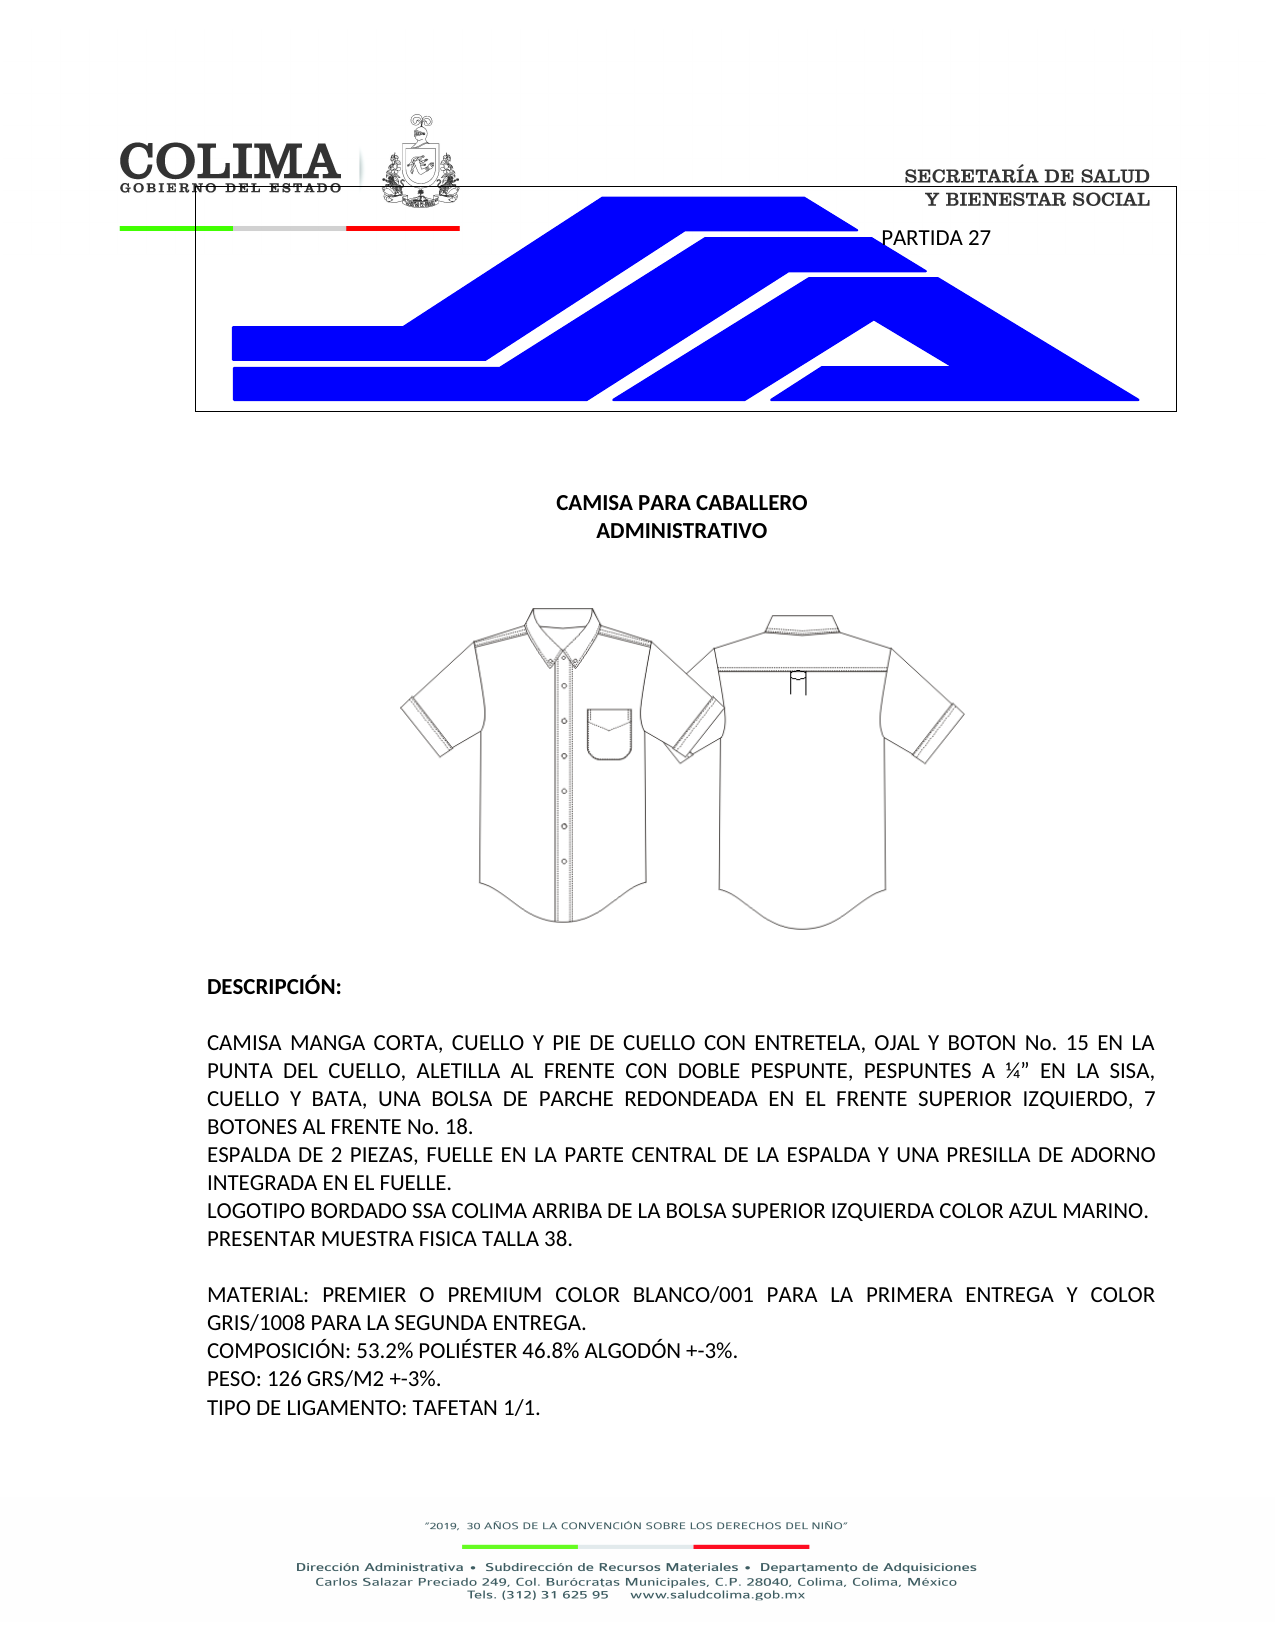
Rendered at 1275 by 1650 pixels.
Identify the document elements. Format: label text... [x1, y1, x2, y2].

text composición: 53.2% poliéster 46.8% algodón +-3%. [207, 1337, 1157, 1364]
text PRESENTAR MUESTRA FISICA TALLA 38. [207, 1224, 1157, 1252]
text DESCRIPCIÓN: [207, 972, 1157, 1000]
text LOGOTIPO BORDADO SSA COLIMA ARRIBA DE LA BOLSA SUPERIOR IZQUIERDA COLOR AZUL MARINO. [207, 1196, 1157, 1224]
text CAMISA PARA CABALLERO [207, 488, 1157, 516]
text ADMINISTRATIVO [207, 516, 1157, 544]
picture [3, 29, 1267, 255]
text CAMISA MANGA CORTA, CUELLO Y PIE DE CUELLO CON ENTRETELA, OJAL Y BOTON No. 15 EN LA PUNTA DEL CUELLO, ALETILLA AL FRENTE CON DOBLE PESPUNTE, PESPUNTES A ¼” EN LA SISA, CUELLO Y BATA, UNA BOLSA DE PARCHE REDONDEADA EN EL FRENTE SUPERIOR IZQUIERDO, 7 BOTONES AL FRENTE No. 18. [207, 1028, 1157, 1140]
picture [196, 187, 1176, 255]
text peso: 126 grs/m2 +-3%. [207, 1364, 1157, 1393]
text TIPO DE LIGAMENTO: TAFETAN 1/1. [207, 1393, 1157, 1421]
text MATERIAL: PREMIER O PREMIUM COLOR BLANCO/001 PARA LA PRIMERA ENTREGA Y COLOR GRIS/1008 PARA LA SEGUNDA ENTREGA. [207, 1281, 1157, 1337]
picture [0, 1497, 1275, 1622]
picture [393, 600, 970, 945]
text ESPALDA DE 2 PIEZAS, FUELLE EN LA PARTE CENTRAL DE LA ESPALDA Y UNA PRESILLA DE ADORNO INTEGRADA EN EL FUELLE. [207, 1140, 1157, 1196]
